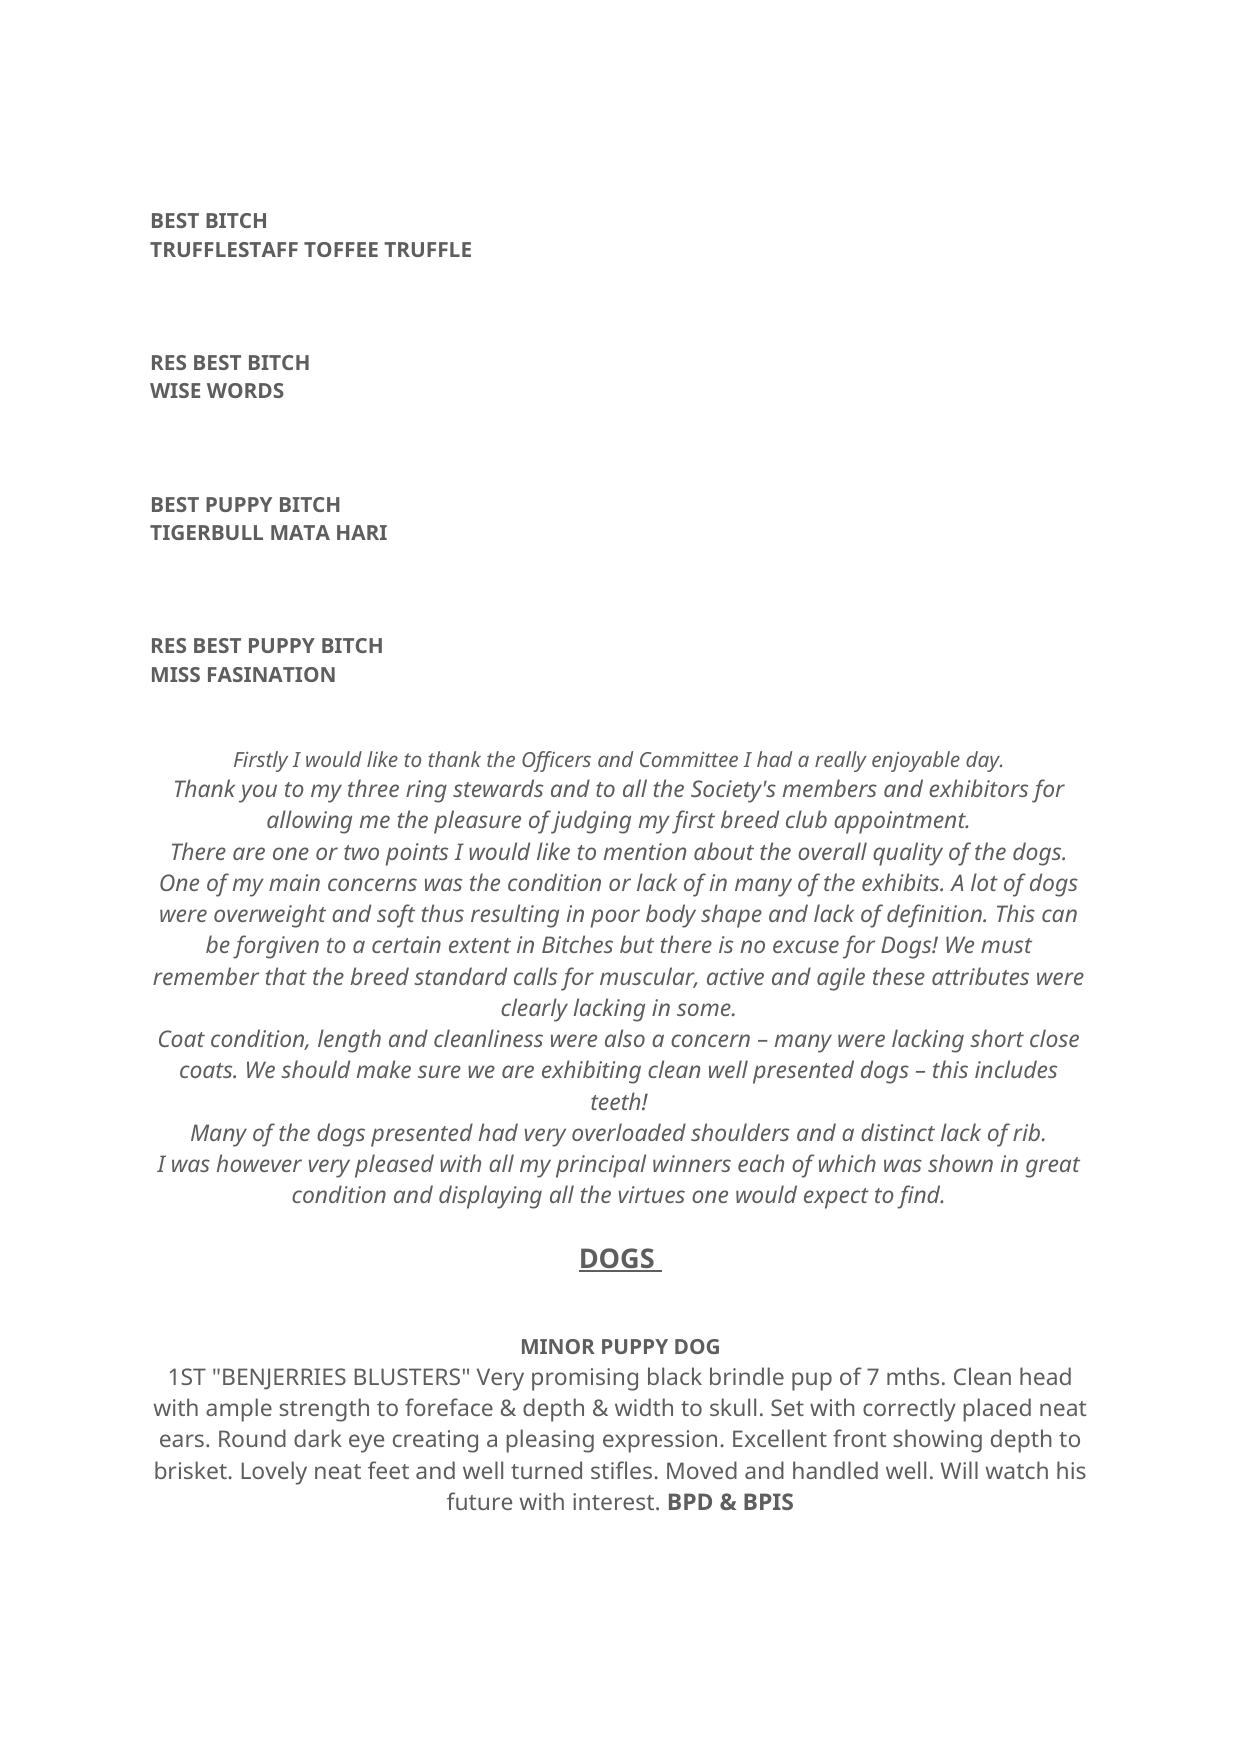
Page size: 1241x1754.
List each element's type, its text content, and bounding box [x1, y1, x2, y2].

text BEST BITCH [150, 207, 1090, 235]
text Coat condition, length and cleanliness were also a concern – many were lacking short close coats. We should make sure we are exhibiting clean well presented dogs – this includes teeth! [150, 1023, 1090, 1117]
text 1ST "BENJERRIES BLUSTERS" Very promising black brindle pup of 7 mths. Clean head with ample strength to foreface & depth & width to skull. Set with correctly placed neat ears. Round dark eye creating a pleasing expression. Excellent front showing depth to brisket. Lovely neat feet and well turned stifles. Moved and handled well. Will watch his future with interest. BPD & BPIS [150, 1361, 1090, 1517]
text MISS FASINATION [150, 660, 1090, 688]
text BEST PUPPY BITCH [150, 490, 1090, 518]
text RES BEST BITCH [150, 348, 1090, 377]
text TIGERBULL MATA HARI [150, 518, 1090, 575]
text I was however very pleased with all my principal winners each of which was shown in great condition and displaying all the virtues one would expect to find. [150, 1148, 1090, 1211]
text Thank you to my three ring stewards and to all the Society's members and exhibitors for allowing me the pleasure of judging my first breed club appointment. [150, 773, 1090, 836]
text WISE WORDS [150, 377, 1090, 433]
text MINOR PUPPY DOG [150, 1332, 1090, 1361]
text Many of the dogs presented had very overloaded shoulders and a distinct lack of rib. [150, 1117, 1090, 1148]
text DOGS [150, 1239, 1090, 1276]
text TRUFFLESTAFF TOFFEE TRUFFLE [150, 235, 1090, 292]
text Firstly I would like to thank the Officers and Committee I had a really enjoyable day. [150, 745, 1090, 773]
text There are one or two points I would like to mention about the overall quality of the dogs. One of my main concerns was the condition or lack of in many of the exhibits. A lot of dogs were overweight and soft thus resulting in poor body shape and lack of definition. This can be forgiven to a certain extent in Bitches but there is no excuse for Dogs! We must remember that the breed standard calls for muscular, active and agile these attributes were clearly lacking in some. [150, 836, 1090, 1023]
text RES BEST PUPPY BITCH [150, 631, 1090, 660]
